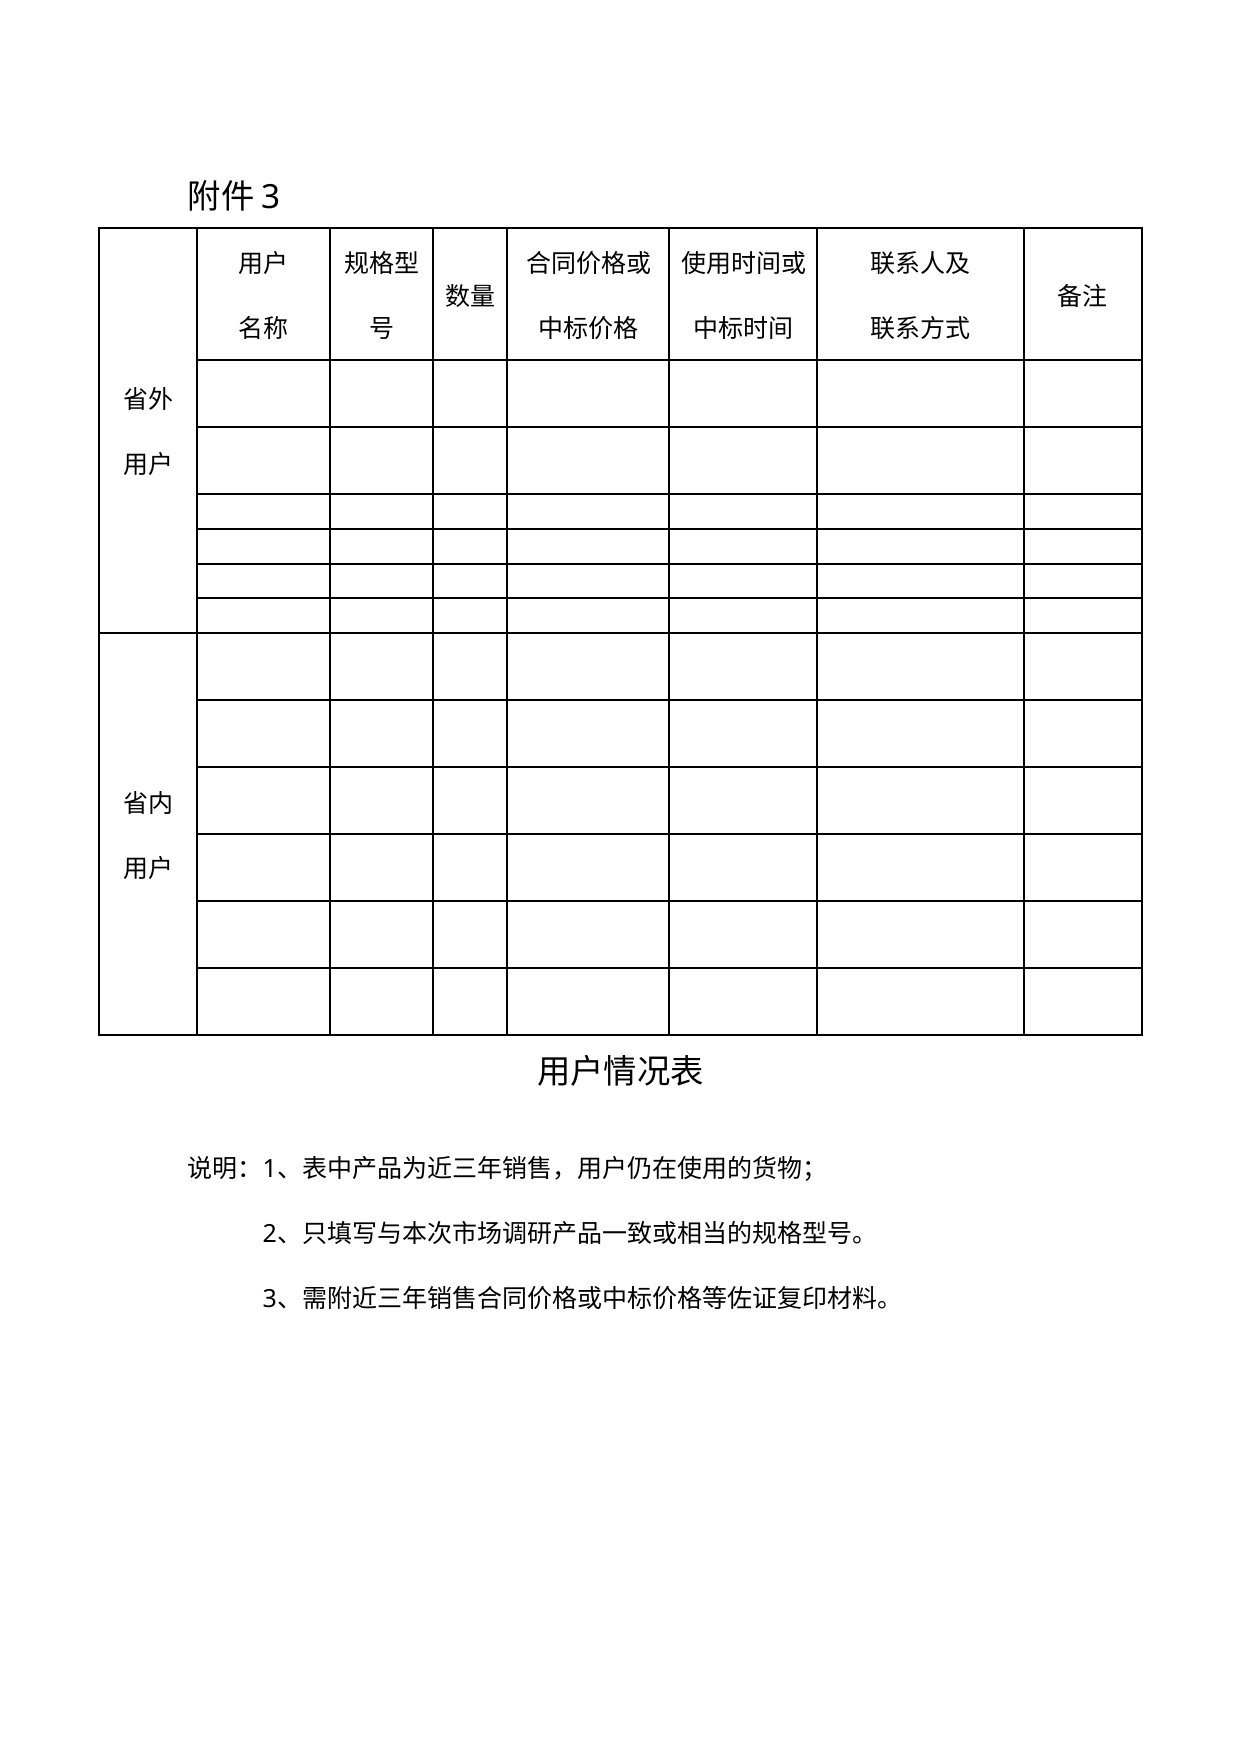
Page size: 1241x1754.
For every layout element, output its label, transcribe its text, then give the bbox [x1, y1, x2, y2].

table_cell [331, 768, 432, 833]
table_cell [434, 701, 506, 766]
table_cell [331, 428, 432, 493]
table_cell [508, 530, 668, 562]
table_cell [198, 634, 329, 699]
table_cell [818, 565, 1023, 597]
table_cell [670, 599, 816, 632]
table_cell [818, 701, 1023, 766]
table_cell [198, 361, 329, 426]
table_cell [818, 530, 1023, 562]
table_cell [1025, 428, 1141, 493]
table_cell [508, 902, 668, 967]
table_cell [670, 701, 816, 766]
text 用户情况表 [187, 1036, 1053, 1101]
table_cell [670, 768, 816, 833]
table_cell [331, 565, 432, 597]
table_cell [198, 599, 329, 632]
table_cell [198, 768, 329, 833]
table_cell [1025, 599, 1141, 632]
table_cell [434, 969, 506, 1034]
table_cell [508, 599, 668, 632]
table_cell [670, 969, 816, 1034]
table_cell [508, 634, 668, 699]
table_header 数量 [434, 229, 506, 359]
table_cell [508, 565, 668, 597]
table_cell [434, 634, 506, 699]
table_cell [670, 428, 816, 493]
table_cell [434, 361, 506, 426]
table_cell [331, 530, 432, 562]
table_cell [670, 565, 816, 597]
table_cell [331, 701, 432, 766]
table_cell [198, 530, 329, 562]
table_cell [198, 835, 329, 900]
table_cell [434, 565, 506, 597]
table_cell [818, 634, 1023, 699]
table_cell [198, 902, 329, 967]
table_header 备注 [1025, 229, 1141, 359]
table_header 省外 用户 [100, 229, 196, 632]
table_cell [1025, 565, 1141, 597]
table_cell [434, 902, 506, 967]
table_cell [434, 599, 506, 632]
table_cell [670, 495, 816, 528]
table_cell [818, 495, 1023, 528]
table_cell [670, 835, 816, 900]
table_cell [331, 902, 432, 967]
table_cell [508, 701, 668, 766]
table_cell [434, 495, 506, 528]
table_cell [1025, 495, 1141, 528]
table_header 规格型号 [331, 229, 432, 359]
table_cell [331, 495, 432, 528]
table_header 用户 名称 [198, 229, 329, 359]
table_cell [1025, 634, 1141, 699]
table_cell [670, 530, 816, 562]
table_cell [1025, 530, 1141, 562]
table_cell [331, 634, 432, 699]
table_cell [331, 969, 432, 1034]
table_cell [331, 361, 432, 426]
table_cell [670, 634, 816, 699]
table_cell [670, 902, 816, 967]
list 只填写与本次市场调研产品一致或相当的规格型号。 [187, 1199, 1053, 1264]
table_cell [818, 902, 1023, 967]
table_cell [508, 969, 668, 1034]
table_cell [508, 428, 668, 493]
table_cell [818, 599, 1023, 632]
table_cell [331, 835, 432, 900]
table_cell [508, 768, 668, 833]
table_cell [818, 835, 1023, 900]
table_cell [508, 495, 668, 528]
table_cell [818, 768, 1023, 833]
table_cell [1025, 902, 1141, 967]
table_cell [434, 428, 506, 493]
table_cell [198, 969, 329, 1034]
table_header 合同价格或 中标价格 [508, 229, 668, 359]
table_cell [1025, 361, 1141, 426]
table_cell [331, 599, 432, 632]
table_cell [1025, 768, 1141, 833]
table_cell [1025, 969, 1141, 1034]
table_cell [670, 361, 816, 426]
table_cell [434, 768, 506, 833]
list 需附近三年销售合同价格或中标价格等佐证复印材料。 [187, 1264, 1053, 1329]
table_cell [818, 361, 1023, 426]
table_header 联系人及 联系方式 [818, 229, 1023, 359]
table_cell [198, 495, 329, 528]
table_cell [198, 428, 329, 493]
text 附件3 [187, 162, 1053, 227]
table_cell [818, 428, 1023, 493]
table_cell [1025, 701, 1141, 766]
table_cell [508, 835, 668, 900]
table_cell [818, 969, 1023, 1034]
table_cell [198, 701, 329, 766]
text 说明：1、表中产品为近三年销售，用户仍在使用的货物； [187, 1134, 1053, 1199]
table_cell [434, 530, 506, 562]
table_cell [508, 361, 668, 426]
table_cell [434, 835, 506, 900]
table_cell [198, 565, 329, 597]
table_cell [1025, 835, 1141, 900]
table_cell 省内 用户 [100, 634, 196, 1034]
table_header 使用时间或 中标时间 [670, 229, 816, 359]
